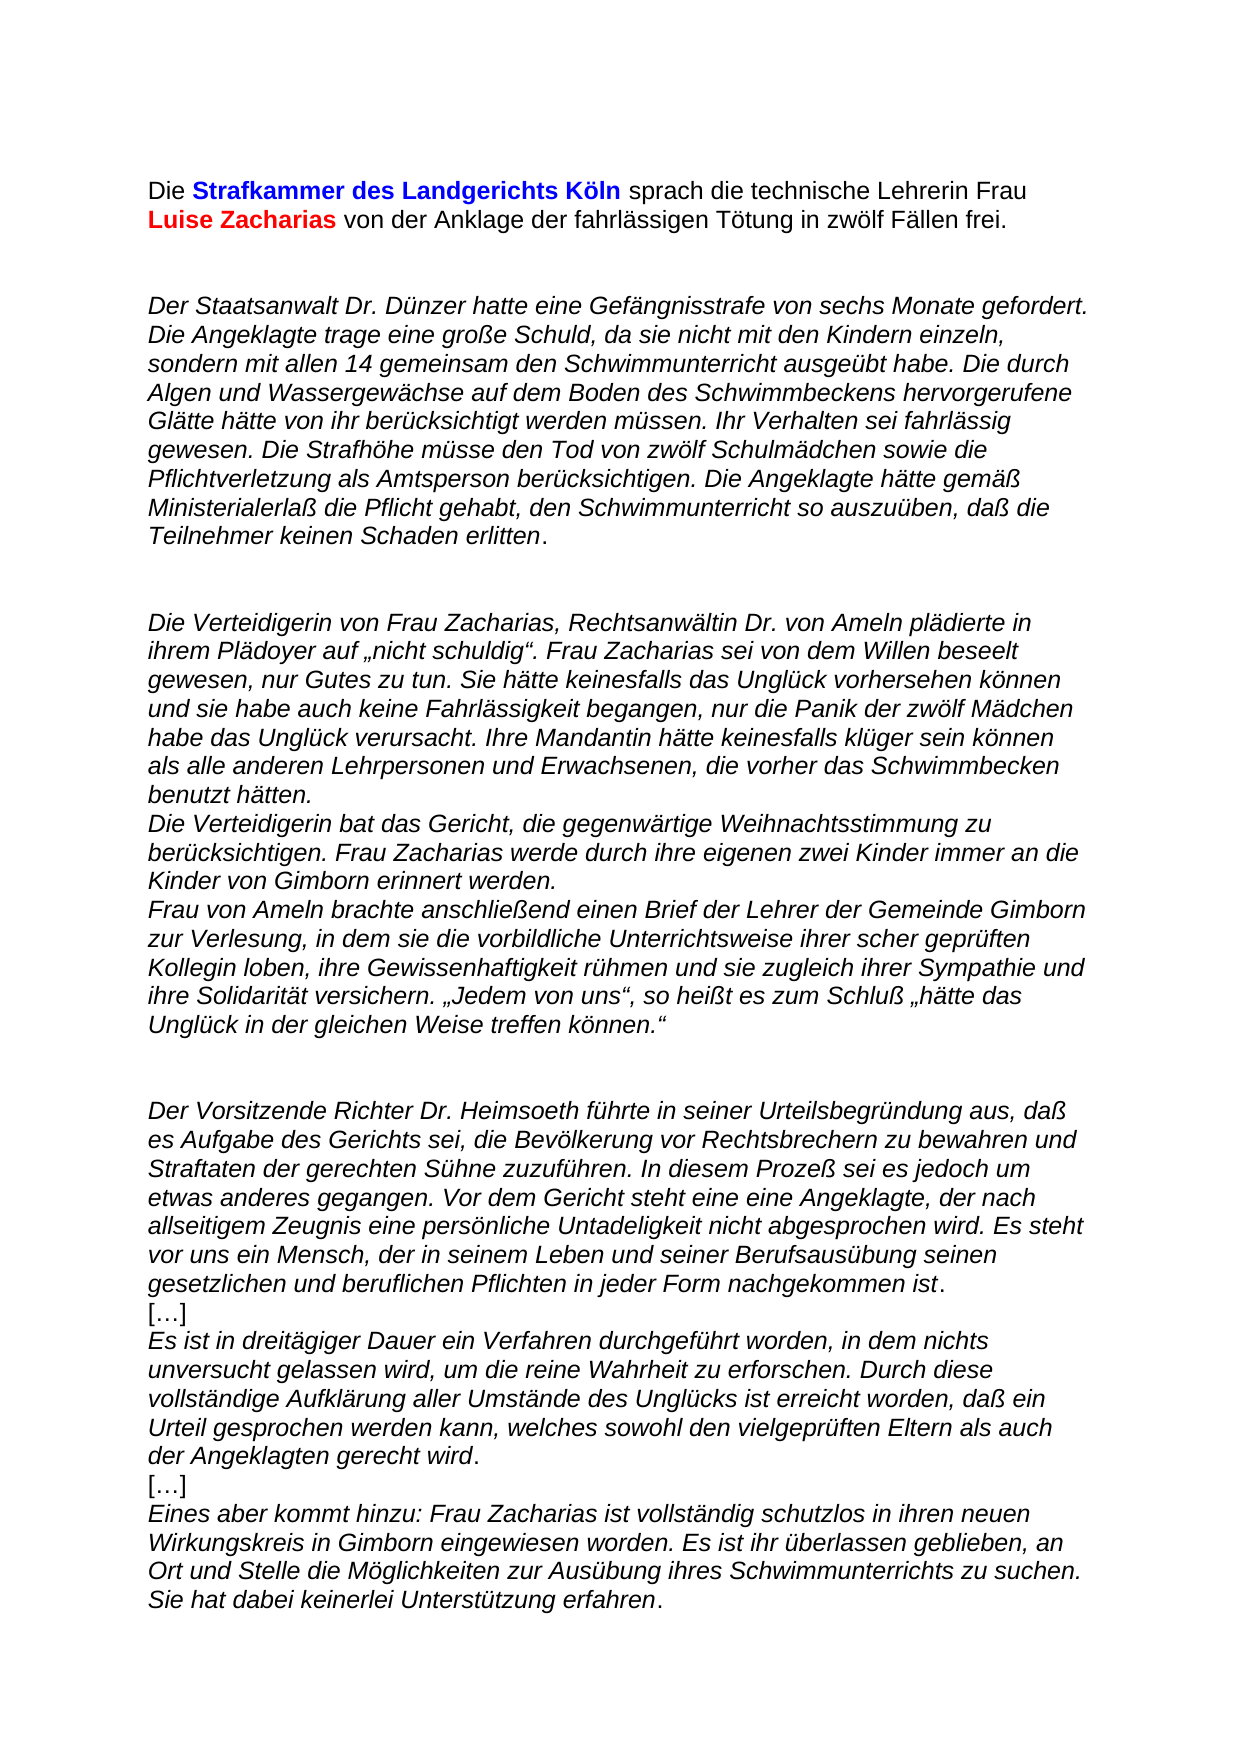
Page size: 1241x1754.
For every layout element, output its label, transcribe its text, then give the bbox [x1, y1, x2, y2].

text Frau von Ameln brachte anschließend einen Brief der Lehrer der Gemeinde Gimborn zur Verlesung, in dem sie die vorbildliche Unterrichtsweise ihrer scher geprüften Kollegin loben, ihre Gewissenhaftigkeit rühmen und sie zugleich ihrer Sympathie und ihre Solidarität versichern. „Jedem von uns“, so heißt es zum Schluß „hätte das Unglück in der gleichen Weise treffen können.“ [148, 895, 1093, 1039]
text […] [148, 1470, 1093, 1499]
text Die Strafkammer des Landgerichts Köln sprach die technische Lehrerin Frau Luise Zacharias von der Anklage der fahrlässigen Tötung in zwölf Fällen frei. [148, 176, 1093, 234]
text Der Staatsanwalt Dr. Dünzer hatte eine Gefängnisstrafe von sechs Monate gefordert. Die Angeklagte trage eine große Schuld, da sie nicht mit den Kindern einzeln, sondern mit allen 14 gemeinsam den Schwimmunterricht ausgeübt habe. Die durch Algen und Wassergewächse auf dem Boden des Schwimmbeckens hervorgerufene Glätte hätte von ihr berücksichtigt werden müssen. Ihr Verhalten sei fahrlässig gewesen. Die Strafhöhe müsse den Tod von zwölf Schulmädchen sowie die Pflichtverletzung als Amtsperson berücksichtigen. Die Angeklagte hätte gemäß Ministerialerlaß die Pflicht gehabt, den Schwimmunterricht so auszuüben, daß die Teilnehmer keinen Schaden erlitten. [148, 291, 1093, 550]
text Der Vorsitzende Richter Dr. Heimsoeth führte in seiner Urteilsbegründung aus, daß es Aufgabe des Gerichts sei, die Bevölkerung vor Rechtsbrechern zu bewahren und Straftaten der gerechten Sühne zuzuführen. In diesem Prozeß sei es jedoch um etwas anderes gegangen. Vor dem Gericht steht eine eine Angeklagte, der nach allseitigem Zeugnis eine persönliche Untadeligkeit nicht abgesprochen wird. Es steht vor uns ein Mensch, der in seinem Leben und seiner Berufsausübung seinen gesetzlichen und beruflichen Pflichten in jeder Form nachgekommen ist. [148, 1096, 1093, 1298]
text Es ist in dreitägiger Dauer ein Verfahren durchgeführt worden, in dem nichts unversucht gelassen wird, um die reine Wahrheit zu erforschen. Durch diese vollständige Aufklärung aller Umstände des Unglücks ist erreicht worden, daß ein Urteil gesprochen werden kann, welches sowohl den vielgeprüften Eltern als auch der Angeklagten gerecht wird. [148, 1326, 1093, 1470]
text Eines aber kommt hinzu: Frau Zacharias ist vollständig schutzlos in ihren neuen Wirkungskreis in Gimborn eingewiesen worden. Es ist ihr überlassen geblieben, an Ort und Stelle die Möglichkeiten zur Ausübung ihres Schwimmunterrichts zu suchen. Sie hat dabei keinerlei Unterstützung erfahren. [148, 1499, 1093, 1614]
text Die Verteidigerin bat das Gericht, die gegenwärtige Weihnachtsstimmung zu berücksichtigen. Frau Zacharias werde durch ihre eigenen zwei Kinder immer an die Kinder von Gimborn erinnert werden. [148, 809, 1093, 895]
text Die Verteidigerin von Frau Zacharias, Rechtsanwältin Dr. von Ameln plädierte in ihrem Plädoyer auf „nicht schuldig“. Frau Zacharias sei von dem Willen beseelt gewesen, nur Gutes zu tun. Sie hätte keinesfalls das Unglück vorhersehen können und sie habe auch keine Fahrlässigkeit begangen, nur die Panik der zwölf Mädchen habe das Unglück verursacht. Ihre Mandantin hätte keinesfalls klüger sein können als alle anderen Lehrpersonen und Erwachsenen, die vorher das Schwimmbecken benutzt hätten. [148, 608, 1093, 809]
text […] [148, 1298, 1093, 1326]
